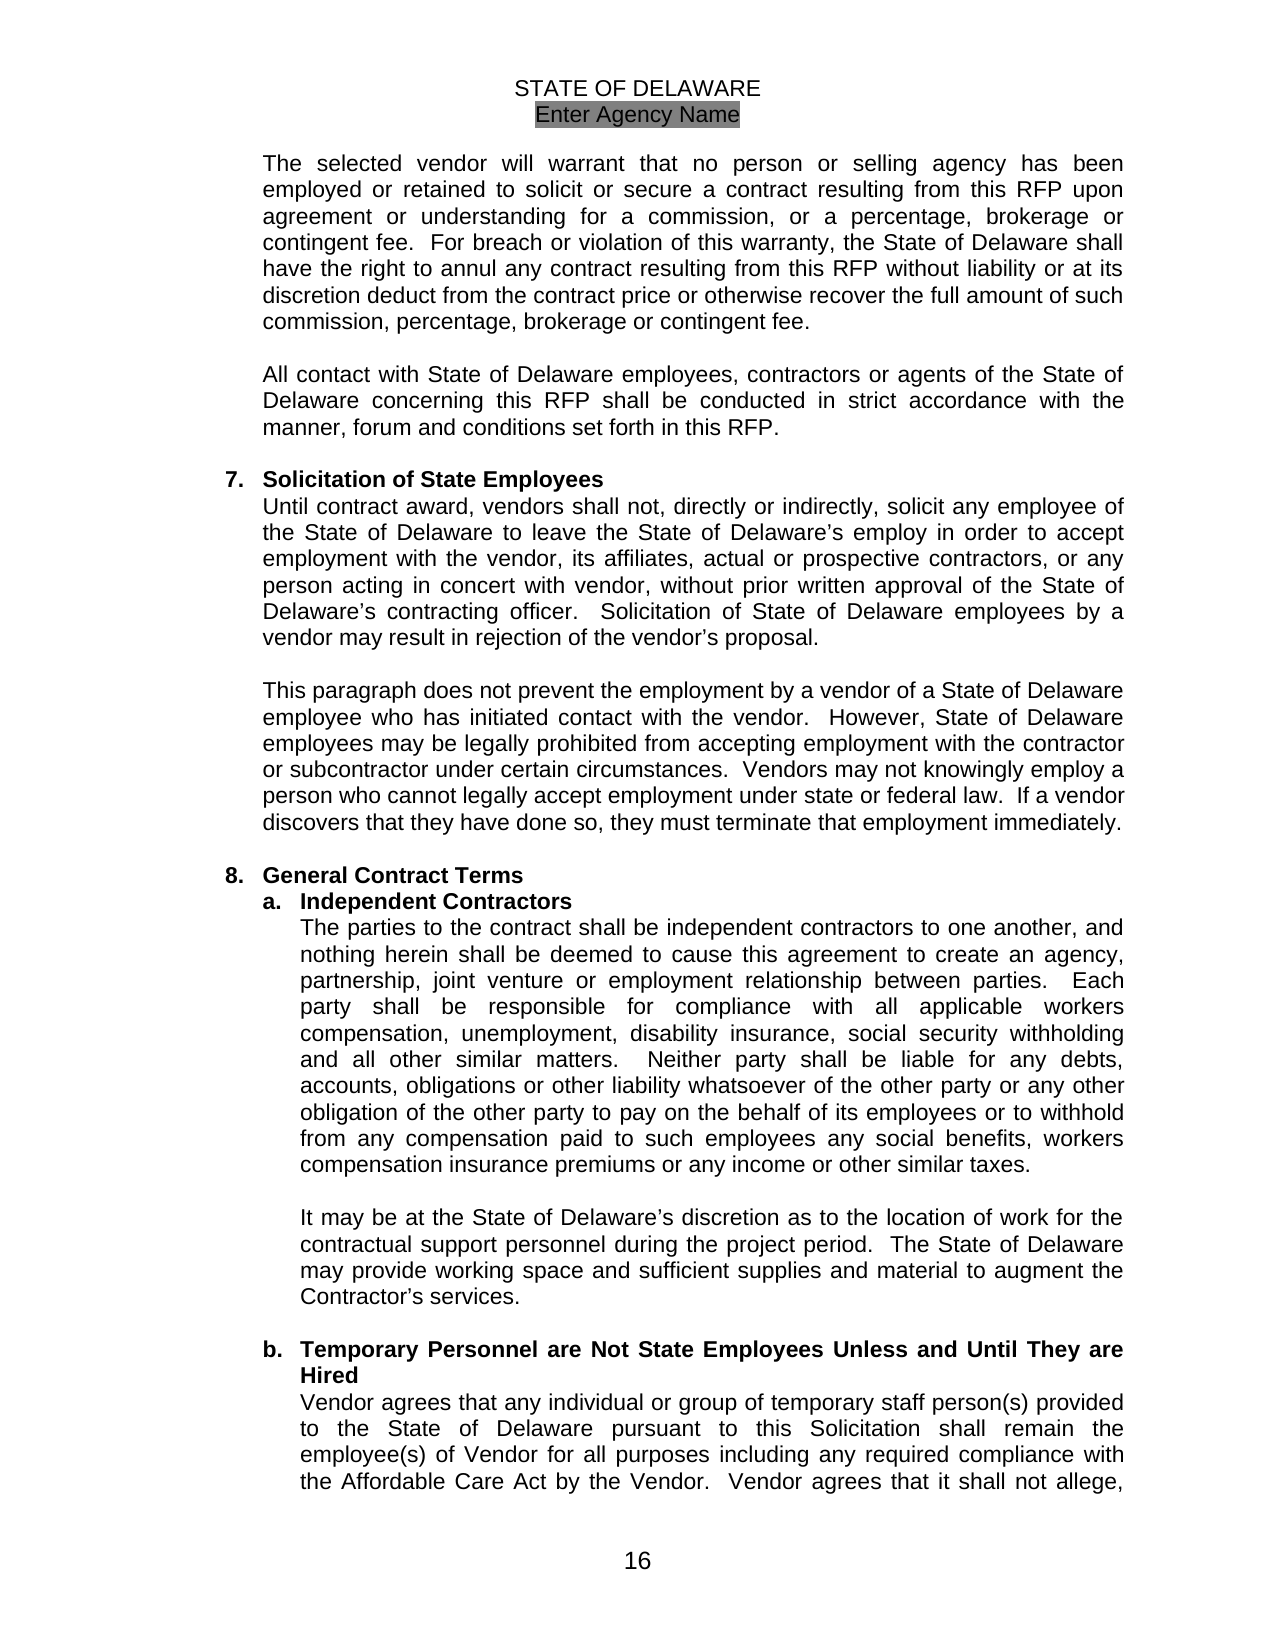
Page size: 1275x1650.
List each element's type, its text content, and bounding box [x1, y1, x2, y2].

text This paragraph does not prevent the employment by a vendor of a State of employee who has initiated contact with the vendor. However, State of employees may be legally prohibited from accepting employment with the contractor or subcontractor under certain circumstances. Vendors may not knowingly employ a person who cannot legally accept employment under state or federal law. If a vendor discovers that they have done so, they must terminate that employment immediately. [262, 677, 1125, 835]
list Temporary Personnel are Not State Employees Unless and Until They are Hired [262, 1336, 1125, 1389]
text Until contract award, vendors shall not, directly or indirectly, solicit any employee of the State of Delaware to leave the State of Delaware’s employ in order to accept employment with the vendor, its affiliates, actual or prospective contractors, or any person acting in concert with vendor, without prior written approval of the State of Delaware’s contracting officer. Solicitation of State of Delaware employees by a vendor may result in rejection of the vendor’s proposal. [262, 493, 1125, 651]
text It may be at the State of ’s discretion as to the location of work for the contractual support personnel during the project period. The State of Delaware may provide working space and sufficient supplies and material to augment the Contractor’s services. [300, 1204, 1125, 1309]
text All contact with State of Delaware employees, contractors or agents of the State of Delaware concerning this RFP shall be conducted in strict accordance with the manner, forum and conditions set forth in this RFP. [262, 361, 1125, 440]
list Solicitation of State Employees [225, 466, 1125, 493]
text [300, 1389, 1125, 1494]
text The selected vendor will warrant that no person or selling agency has been employed or retained to solicit or secure a contract resulting from this RFP upon agreement or understanding for a commission, or a percentage, brokerage or contingent fee. For breach or violation of this warranty, the State of Delaware shall have the right to annul any contract resulting from this RFP without liability or at its discretion deduct from the contract price or otherwise recover the full amount of such commission, percentage, brokerage or contingent fee. [262, 150, 1125, 334]
list Independent Contractors [262, 888, 1125, 914]
text The parties to the contract shall be independent contractors to one another, and nothing herein shall be deemed to cause this agreement to create an agency, partnership, joint venture or employment relationship between parties. Each party shall be responsible for compliance with all applicable workers compensation, unemployment, disability insurance, social security withholding and all other similar matters. Neither party shall be liable for any debts, accounts, obligations or other liability whatsoever of the other party or any other obligation of the other party to pay on the behalf of its employees or to withhold from any compensation paid to such employees any social benefits, workers compensation insurance premiums or any income or other similar taxes. [300, 914, 1125, 1178]
list General Contract Terms [225, 862, 1125, 888]
